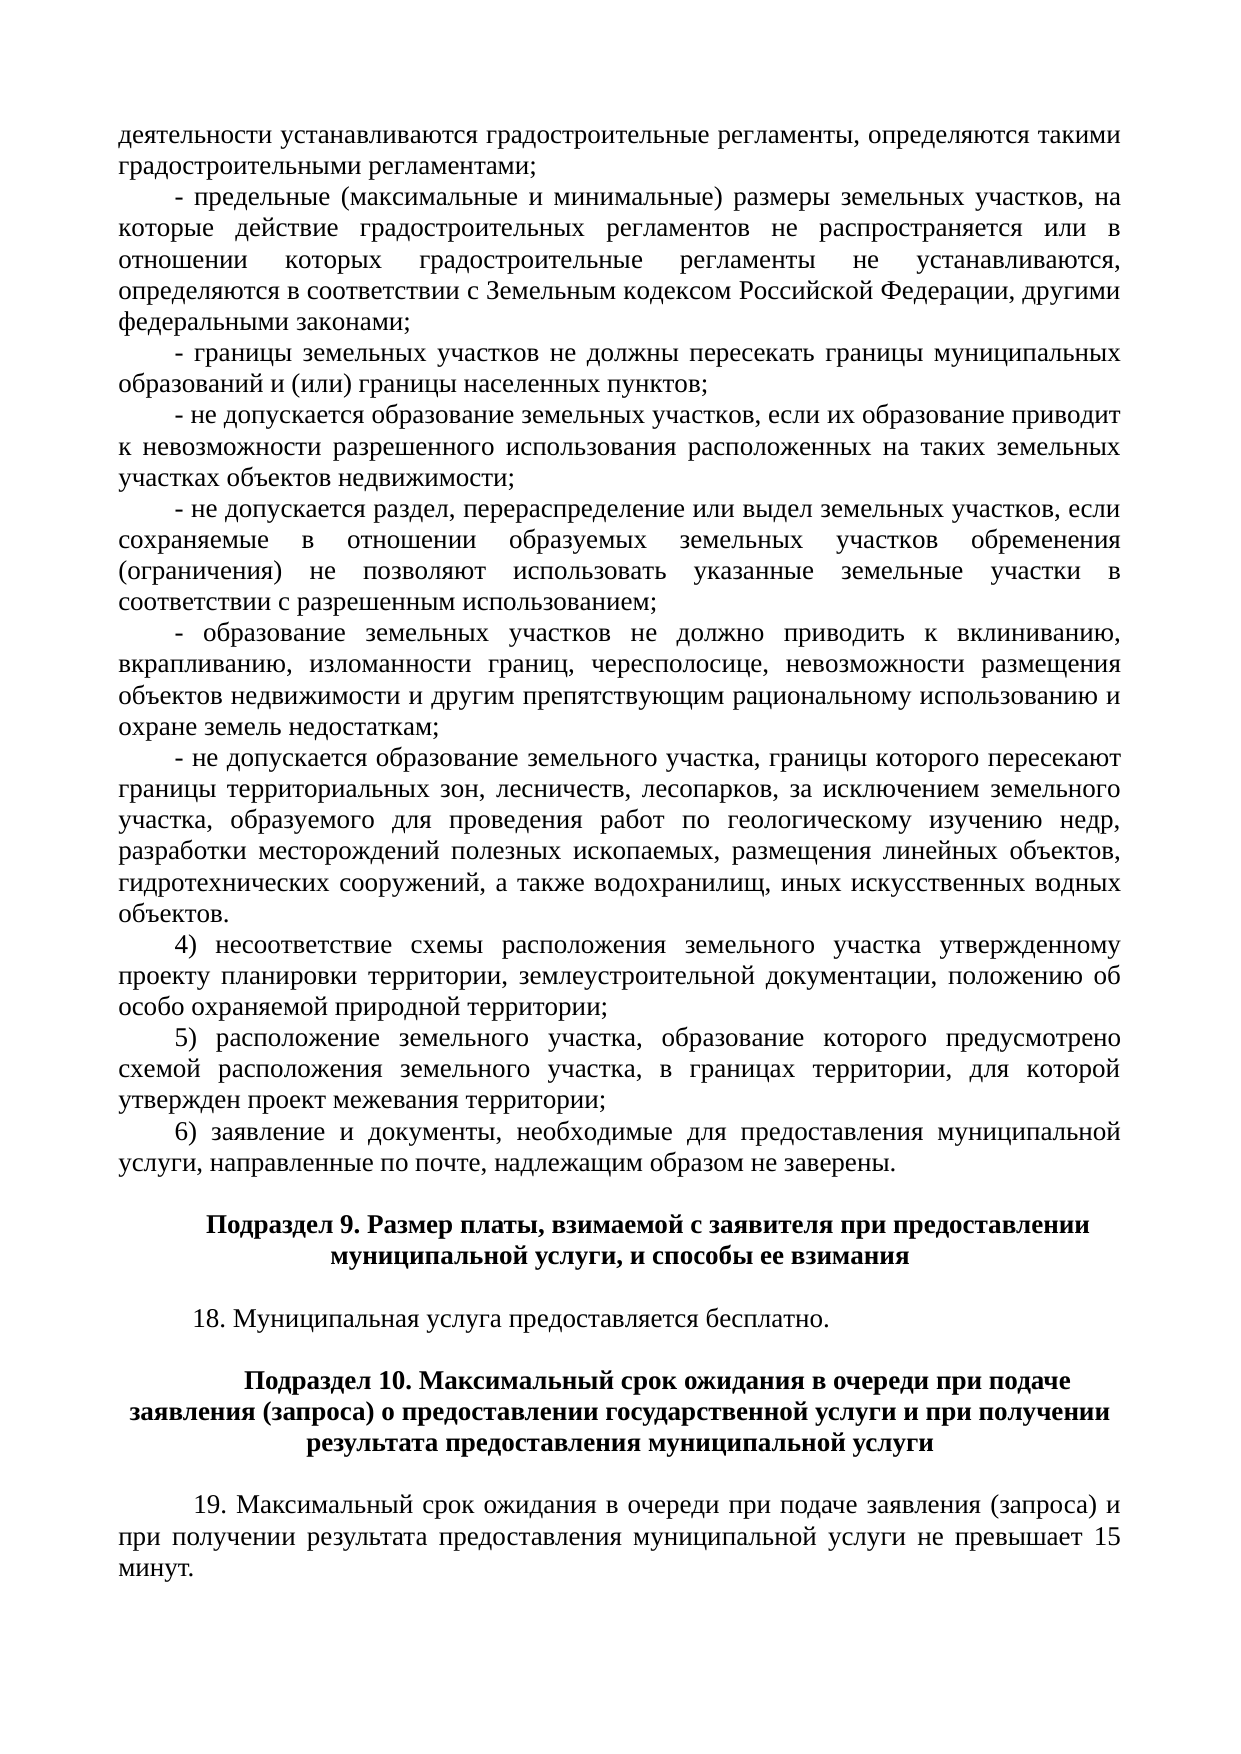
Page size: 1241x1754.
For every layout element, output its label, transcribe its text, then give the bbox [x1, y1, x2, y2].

text 19. Максимальный срок ожидания в очереди при подаче заявления (запроса) и при получении результата предоставления муниципальной услуги не превышает 15 минут. [118, 1488, 1122, 1582]
text - образование земельных участков не должно приводить к вклиниванию, вкрапливанию, изломанности границ, чересполосице, невозможности размещения объектов недвижимости и другим препятствующим рациональному использованию и охране земель недостаткам; [118, 616, 1122, 741]
text 6) заявление и документы, необходимые для предоставления муниципальной услуги, направленные по почте, надлежащим образом не заверены. [118, 1115, 1122, 1177]
text Подраздел 10. Максимальный срок ожидания в очереди при подаче заявления (запроса) о предоставлении государственной услуги и при получении результата предоставления муниципальной услуги [118, 1364, 1122, 1457]
text - не допускается образование земельного участка, границы которого пересекают границы территориальных зон, лесничеств, лесопарков, за исключением земельного участка, образуемого для проведения работ по геологическому изучению недр, разработки месторождений полезных ископаемых, размещения линейных объектов, гидротехнических сооружений, а также водохранилищ, иных искусственных водных объектов. [118, 741, 1122, 928]
text 18. Муниципальная услуга предоставляется бесплатно. [118, 1302, 1122, 1333]
text 5) расположение земельного участка, образование которого предусмотрено схемой расположения земельного участка, в границах территории, для которой утвержден проект межевания территории; [118, 1021, 1122, 1115]
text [118, 118, 1122, 180]
text - не допускается образование земельных участков, если их образование приводит к невозможности разрешенного использования расположенных на таких земельных участках объектов недвижимости; [118, 398, 1122, 492]
text - границы земельных участков не должны пересекать границы муниципальных образований и (или) границы населенных пунктов; [118, 336, 1122, 398]
text - предельные (максимальные и минимальные) размеры земельных участков, на которые действие градостроительных регламентов не распространяется или в отношении которых градостроительные регламенты не устанавливаются, определяются в соответствии с Земельным кодексом Российской Федерации, другими федеральными законами; [118, 180, 1122, 336]
text - не допускается раздел, перераспределение или выдел земельных участков, если сохраняемые в отношении образуемых земельных участков обременения (ограничения) не позволяют использовать указанные земельные участки в соответствии с разрешенным использованием; [118, 492, 1122, 616]
text Подраздел 9. Размер платы, взимаемой с заявителя при предоставлении муниципальной услуги, и способы ее взимания [118, 1208, 1122, 1271]
text 4) несоответствие схемы расположения земельного участка утвержденному проекту планировки территории, землеустроительной документации, положению об особо охраняемой природной территории; [118, 928, 1122, 1021]
